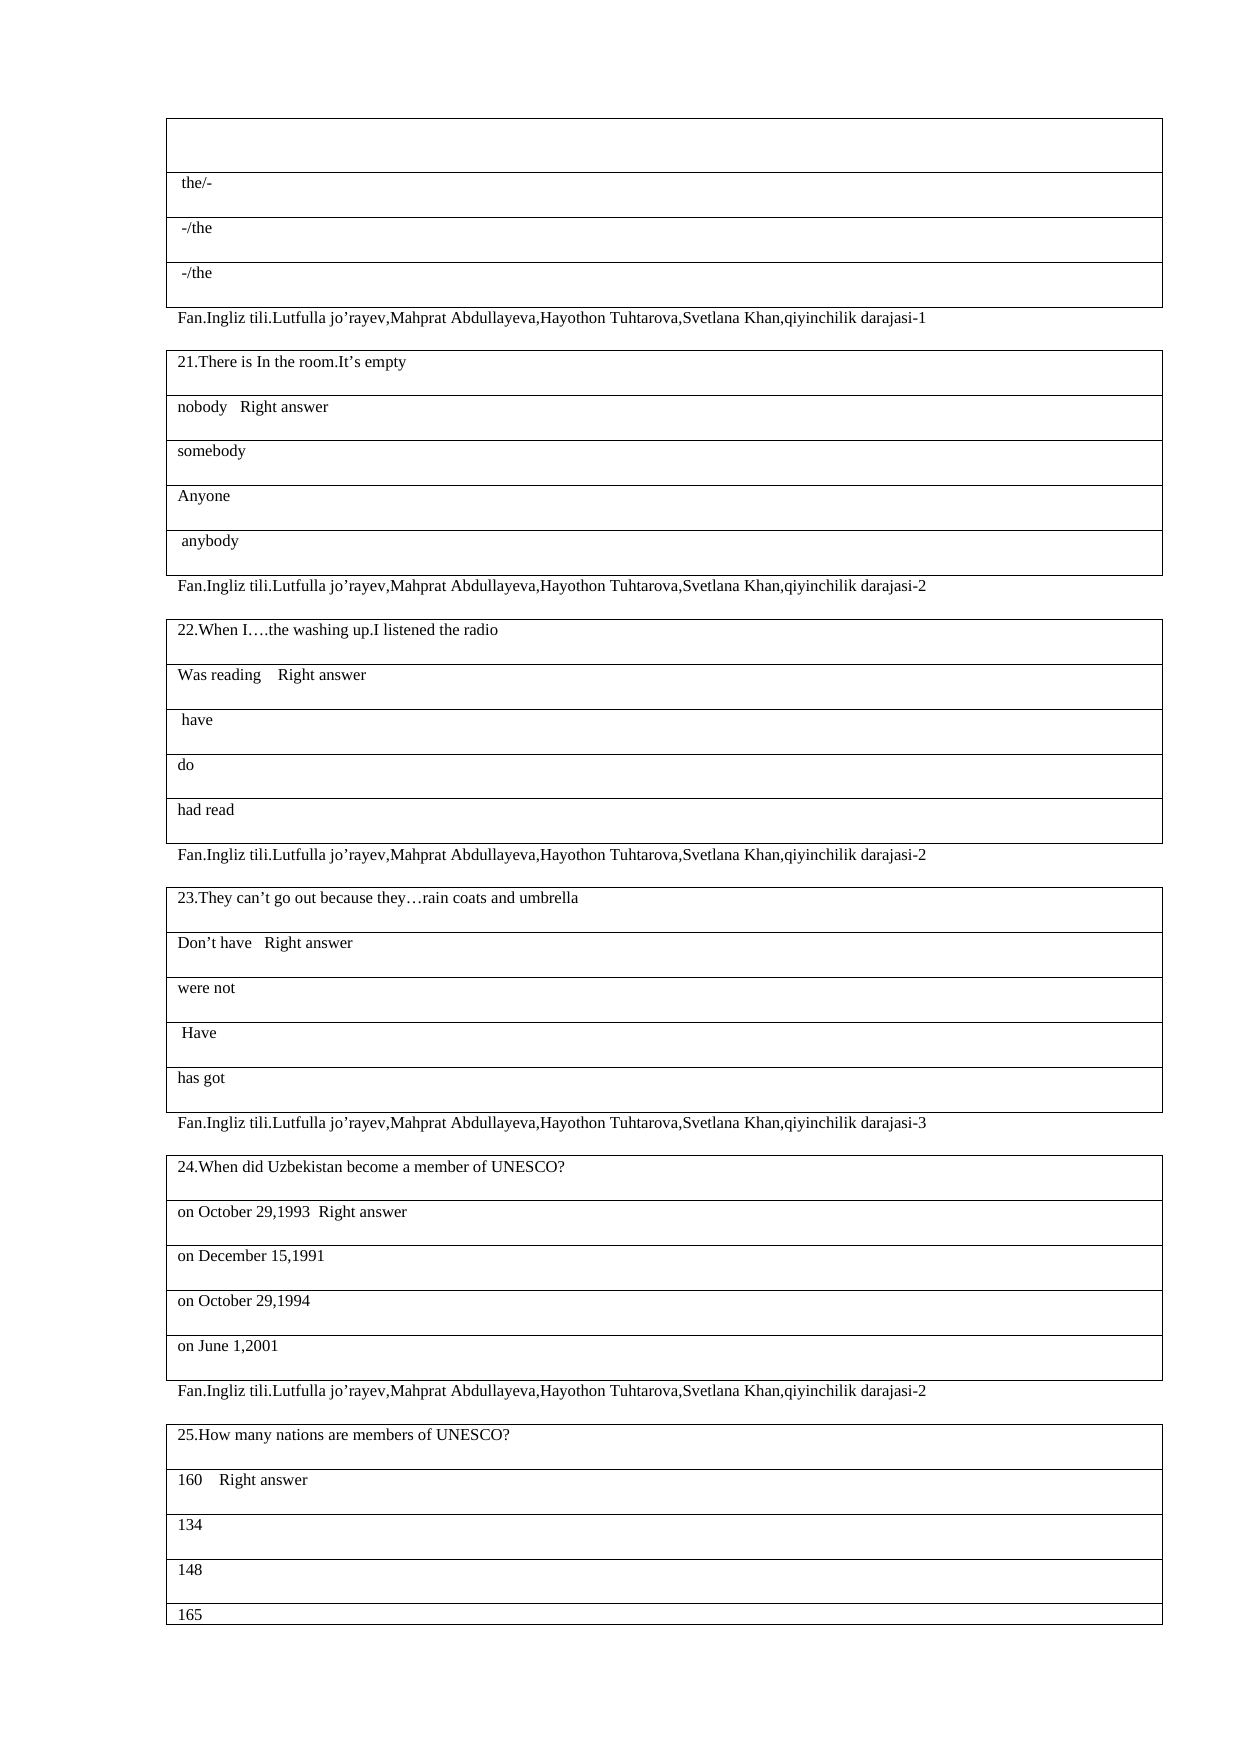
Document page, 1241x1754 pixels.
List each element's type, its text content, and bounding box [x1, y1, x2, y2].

table_cell on October 29,1993 Right answer [167, 1201, 1162, 1245]
table_cell Anyone [167, 486, 1162, 530]
table_cell 160 Right answer [167, 1470, 1162, 1513]
table_cell on June 1,2001 [167, 1336, 1162, 1380]
table_cell Don’t have Right answer [167, 933, 1162, 977]
table_cell Have [167, 1023, 1162, 1067]
table_cell do [167, 755, 1162, 798]
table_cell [167, 119, 1162, 172]
table_cell on October 29,1994 [167, 1291, 1162, 1335]
text Fan.Ingliz tili.Lutfulla jo’rayev,Mahprat Abdullayeva,Hayothon Tuhtarova,Svetlana Khan,qiyinchilik darajasi-2 [177, 844, 1152, 863]
table_cell have [167, 710, 1162, 753]
text Fan.Ingliz tili.Lutfulla jo’rayev,Mahprat Abdullayeva,Hayothon Tuhtarova,Svetlana Khan,qiyinchilik darajasi-3 [177, 1113, 1152, 1132]
table_cell nobody Right answer [167, 396, 1162, 440]
table_header 24.When did Uzbekistan become a member of UNESCO? [167, 1156, 1162, 1200]
table_header 22.When I….the washing up.I listened the radio [167, 620, 1162, 664]
table_header 23.They can’t go out because they…rain coats and umbrella [167, 888, 1162, 932]
table_cell Was reading Right answer [167, 665, 1162, 708]
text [177, 1381, 1152, 1400]
table_header 21.There is In the room.It’s empty [167, 351, 1162, 395]
text Fan.Ingliz tili.Lutfulla jo’rayev,Mahprat Abdullayeva,Hayothon Tuhtarova,Svetlana Khan,qiyinchilik darajasi-1 [177, 308, 1152, 327]
table_cell 148 [167, 1560, 1162, 1603]
table_cell were not [167, 978, 1162, 1022]
table_cell the/- [167, 173, 1162, 217]
table_cell anybody [167, 531, 1162, 575]
table_cell had read [167, 799, 1162, 843]
table_cell 134 [167, 1515, 1162, 1558]
table_cell somebody [167, 441, 1162, 485]
table_cell 165 [167, 1604, 1162, 1623]
text Fan.Ingliz tili.Lutfulla jo’rayev,Mahprat Abdullayeva,Hayothon Tuhtarova,Svetlana Khan,qiyinchilik darajasi-2 [177, 576, 1152, 595]
table_header 25.How many nations are members of UNESCO? [167, 1425, 1162, 1469]
table_cell has got [167, 1068, 1162, 1112]
table_cell -/the [167, 263, 1162, 307]
table_cell -/the [167, 218, 1162, 262]
table_cell on December 15,1991 [167, 1246, 1162, 1290]
